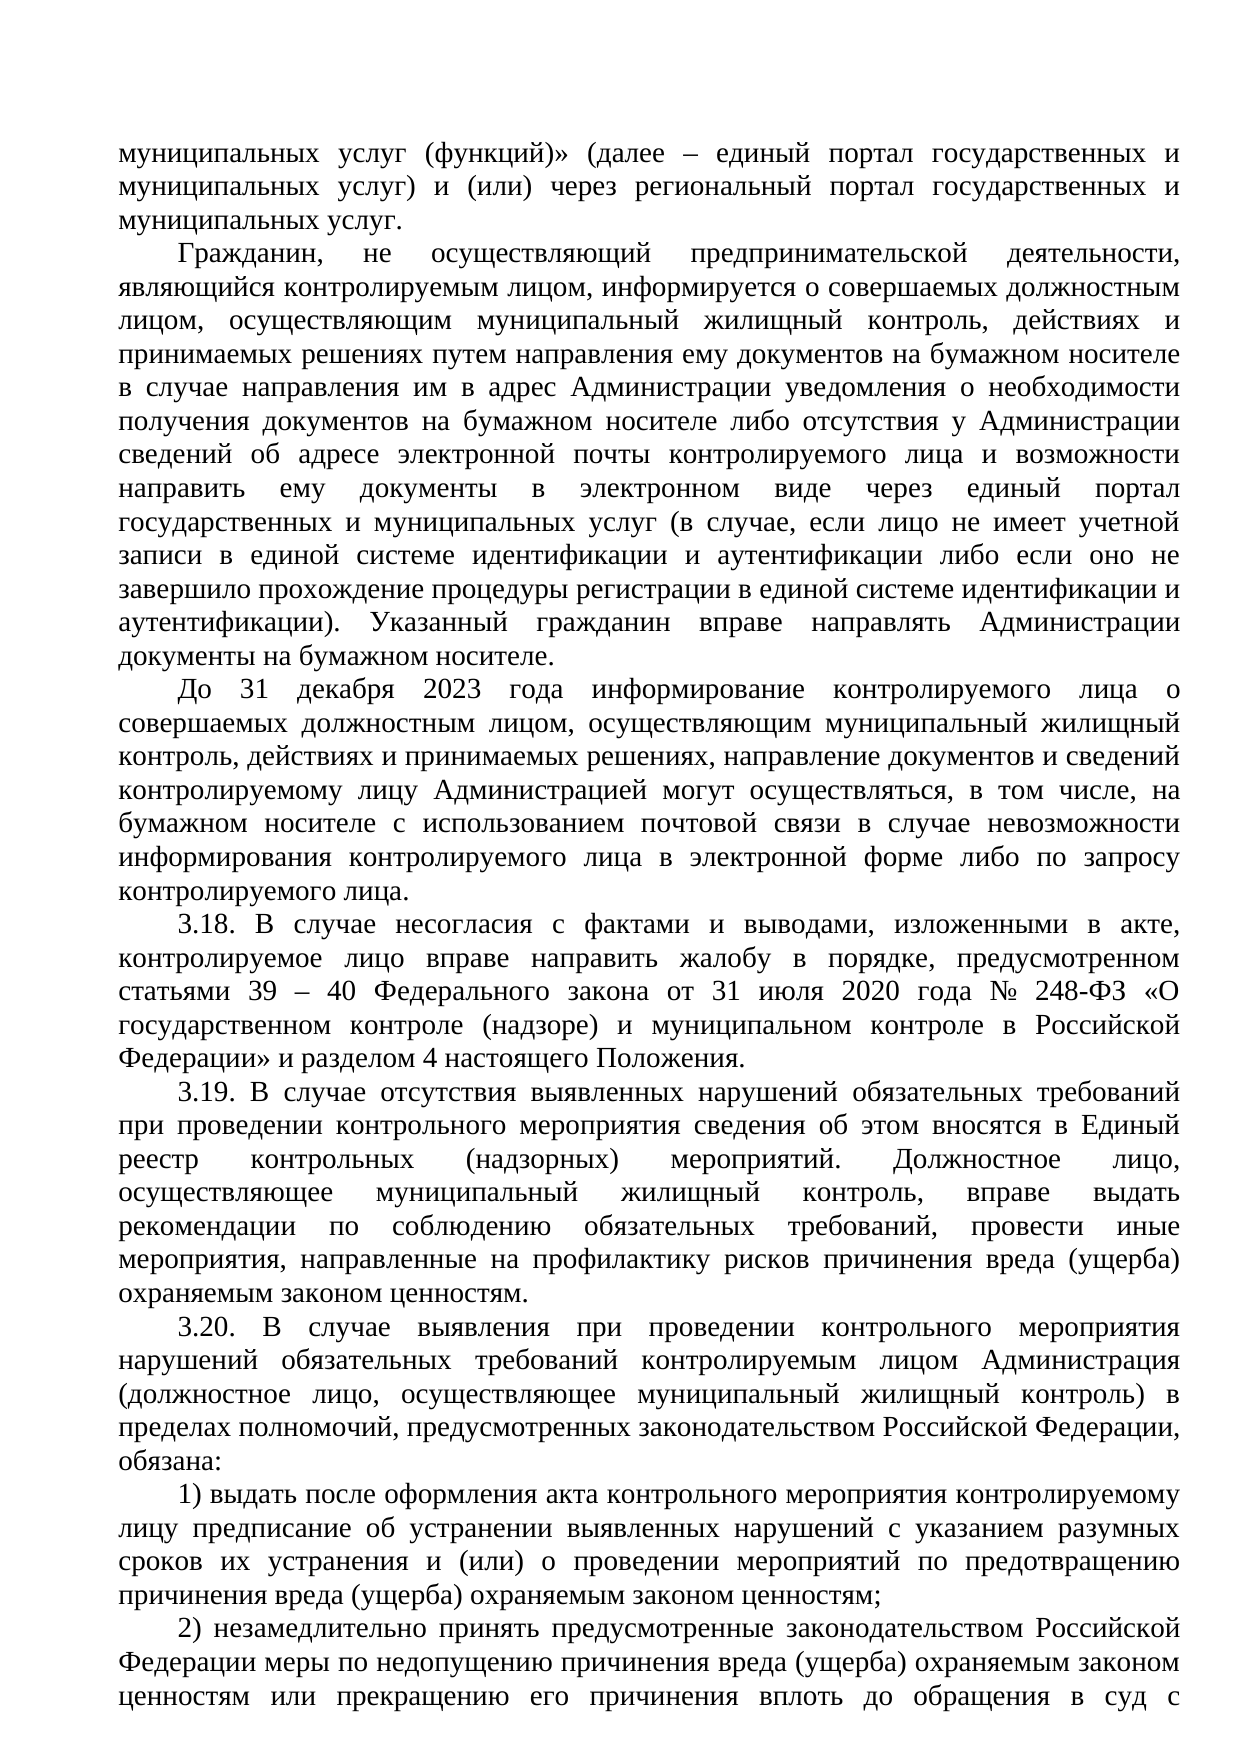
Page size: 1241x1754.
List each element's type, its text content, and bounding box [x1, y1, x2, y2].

text 3.20. В случае выявления при проведении контрольного мероприятия нарушений обязательных требований контролируемым лицом Администрация (должностное лицо, осуществляющее муниципальный жилищный контроль) в пределах полномочий, предусмотренных законодательством Российской Федерации, обязана: [118, 1309, 1181, 1476]
text Гражданин, не осуществляющий предпринимательской деятельности, являющийся контролируемым лицом, информируется о совершаемых должностным лицом, осуществляющим муниципальный жилищный контроль, действиях и принимаемых решениях путем направления ему документов на бумажном носителе в случае направления им в адрес Администрации уведомления о необходимости получения документов на бумажном носителе либо отсутствия у Администрации сведений об адресе электронной почты контролируемого лица и возможности направить ему документы в электронном виде через единый портал государственных и муниципальных услуг (в случае, если лицо не имеет учетной записи в единой системе идентификации и аутентификации либо если оно не завершило прохождение процедуры регистрации в единой системе идентификации и аутентификации). Указанный гражданин вправе направлять Администрации документы на бумажном носителе. [118, 235, 1181, 671]
text 3.18. В случае несогласия с фактами и выводами, изложенными в акте, контролируемое лицо вправе направить жалобу в порядке, предусмотренном статьями 39 – 40 Федерального закона от 31 июля 2020 года № 248-ФЗ «О государственном контроле (надзоре) и муниципальном контроле в Российской Федерации» и разделом 4 настоящего Положения. [118, 906, 1181, 1074]
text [118, 135, 1181, 235]
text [118, 1611, 1181, 1711]
text До 31 декабря 2023 года информирование контролируемого лица о совершаемых должностным лицом, осуществляющим муниципальный жилищный контроль, действиях и принимаемых решениях, направление документов и сведений контролируемому лицу Администрацией могут осуществляться, в том числе, на бумажном носителе с использованием почтовой связи в случае невозможности информирования контролируемого лица в электронной форме либо по запросу контролируемого лица. [118, 671, 1181, 906]
text 1) выдать после оформления акта контрольного мероприятия контролируемому лицу предписание об устранении выявленных нарушений с указанием разумных сроков их устранения и (или) о проведении мероприятий по предотвращению причинения вреда (ущерба) охраняемым законом ценностям; [118, 1476, 1181, 1611]
text 3.19. В случае отсутствия выявленных нарушений обязательных требований при проведении контрольного мероприятия сведения об этом вносятся в Единый реестр контрольных (надзорных) мероприятий. Должностное лицо, осуществляющее муниципальный жилищный контроль, вправе выдать рекомендации по соблюдению обязательных требований, провести иные мероприятия, направленные на профилактику рисков причинения вреда (ущерба) охраняемым законом ценностям. [118, 1074, 1181, 1309]
